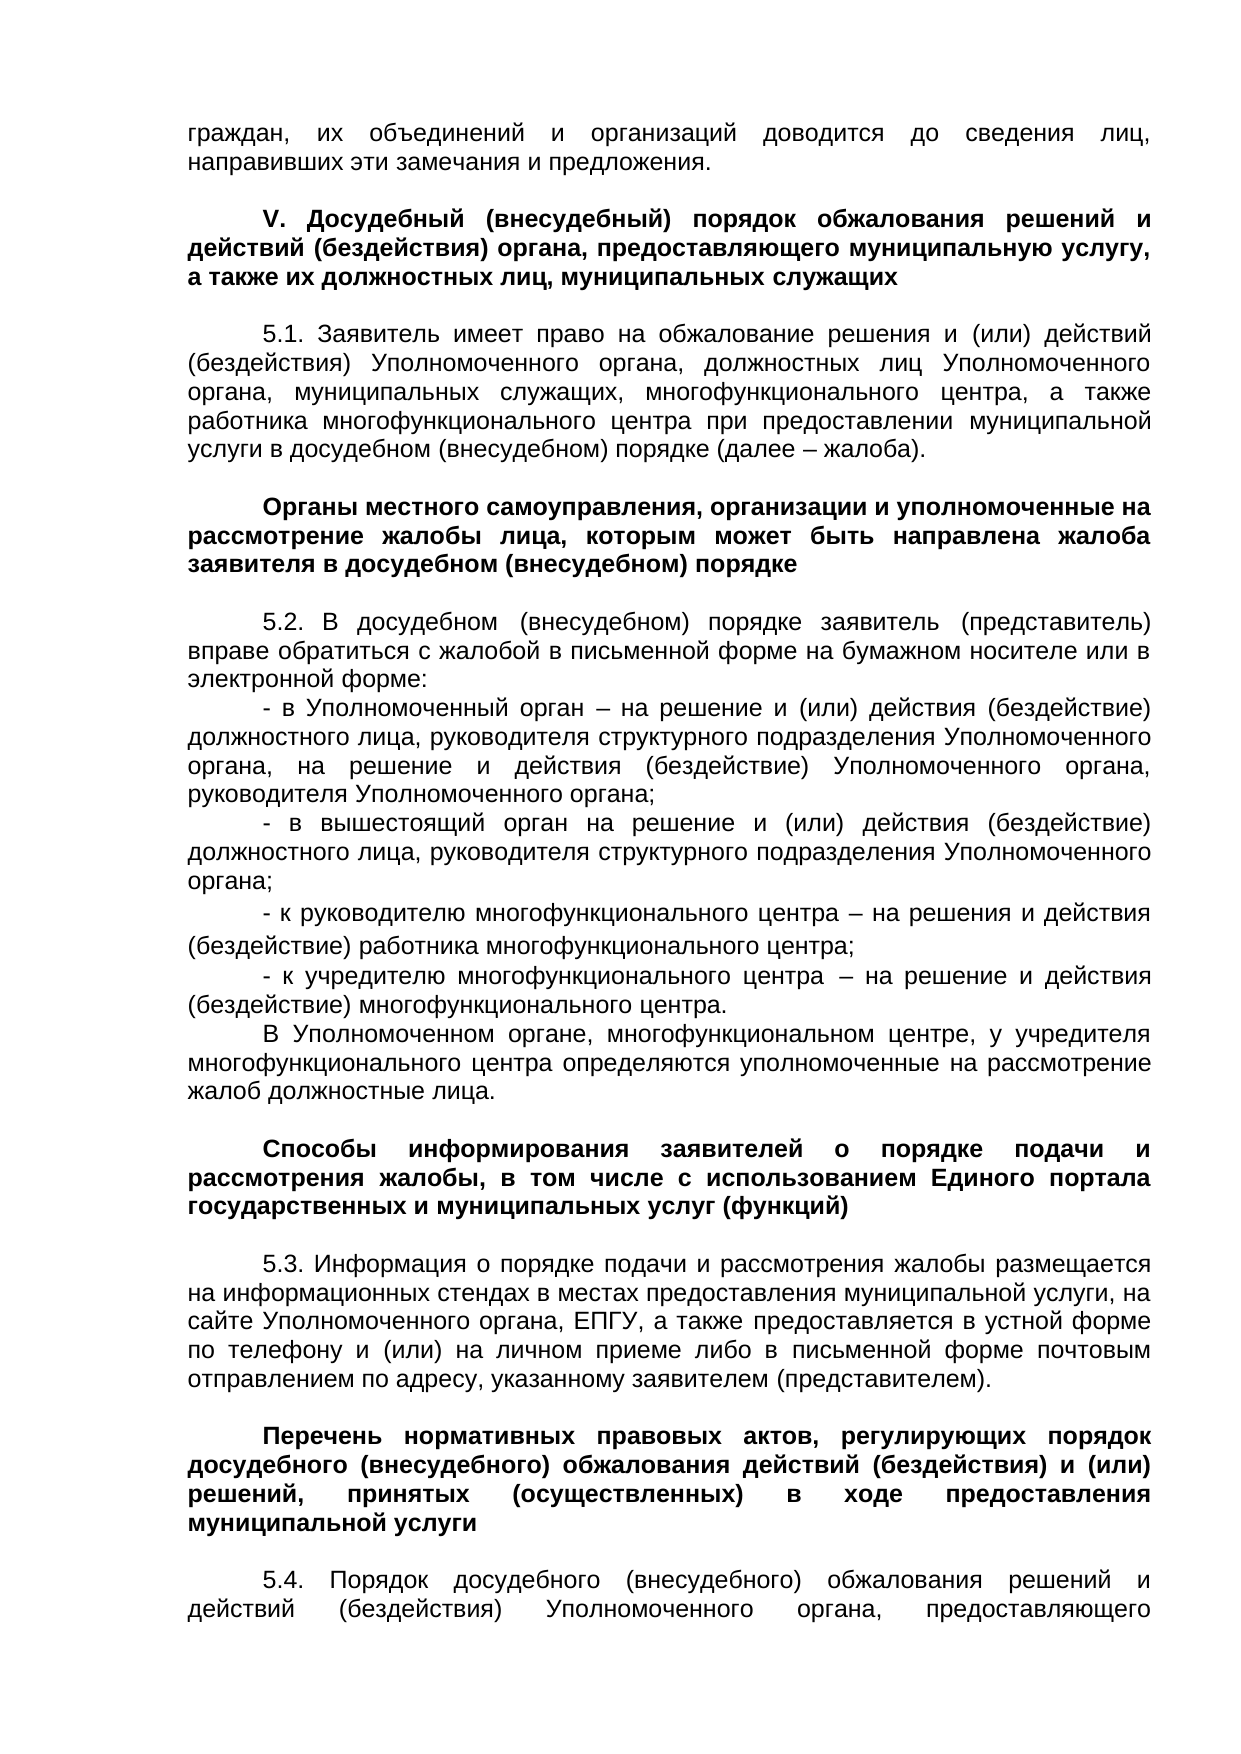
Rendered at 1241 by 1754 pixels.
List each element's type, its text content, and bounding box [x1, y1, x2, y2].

text 5.2. В досудебном (внесудебном) порядке заявитель (представитель) вправе обратиться с жалобой в письменной форме на бумажном носителе или в электронной форме: [187, 607, 1152, 693]
text - в Уполномоченный орган – на решение и (или) действия (бездействие) должностного лица, руководителя структурного подразделения Уполномоченного органа, на решение и действия (бездействие) Уполномоченного органа, руководителя Уполномоченного органа; [187, 693, 1152, 808]
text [187, 118, 1152, 176]
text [187, 1565, 1152, 1622]
text Способы информирования заявителей о порядке подачи и рассмотрения жалобы, в том числе с использованием Единого портала государственных и муниципальных услуг (функций) [187, 1134, 1152, 1220]
text 5.1. Заявитель имеет право на обжалование решения и (или) действий (бездействия) Уполномоченного органа, должностных лиц Уполномоченного органа, муниципальных служащих, многофункционального центра, а также работника многофункционального центра при предоставлении муниципальной услуги в досудебном (внесудебном) порядке (далее – жалоба). [187, 319, 1152, 463]
text Органы местного самоуправления, организации и уполномоченные на рассмотрение жалобы лица, которым может быть направлена жалоба заявителя в досудебном (внесудебном) порядке [187, 492, 1152, 578]
text 5.3. Информация о порядке подачи и рассмотрения жалобы размещается на информационных стендах в местах предоставления муниципальной услуги, на сайте Уполномоченного органа, ЕПГУ, а также предоставляется в устной форме по телефону и (или) на личном приеме либо в письменной форме почтовым отправлением по адресу, указанному заявителем (представителем). [187, 1249, 1152, 1392]
text Перечень нормативных правовых актов, регулирующих порядок досудебного (внесудебного) обжалования действий (бездействия) и (или) решений, принятых (осуществленных) в ходе предоставления муниципальной услуги [187, 1421, 1152, 1536]
text В Уполномоченном органе, многофункциональном центре, у учредителя многофункционального центра определяются уполномоченные на рассмотрение жалоб должностные лица. [187, 1019, 1152, 1105]
text - к учредителю многофункционального центра – на решение и действия (бездействие) многофункционального центра. [187, 961, 1152, 1019]
text V. Досудебный (внесудебный) порядок обжалования решений и действий (бездействия) органа, предоставляющего муниципальную услугу, а также их должностных лиц, муниципальных служащих [187, 204, 1152, 291]
text - к руководителю многофункционального центра – на решения и действия (бездействие) работника многофункционального центра; [187, 894, 1152, 961]
text - в вышестоящий орган на решение и (или) действия (бездействие) должностного лица, руководителя структурного подразделения Уполномоченного органа; [187, 808, 1152, 894]
